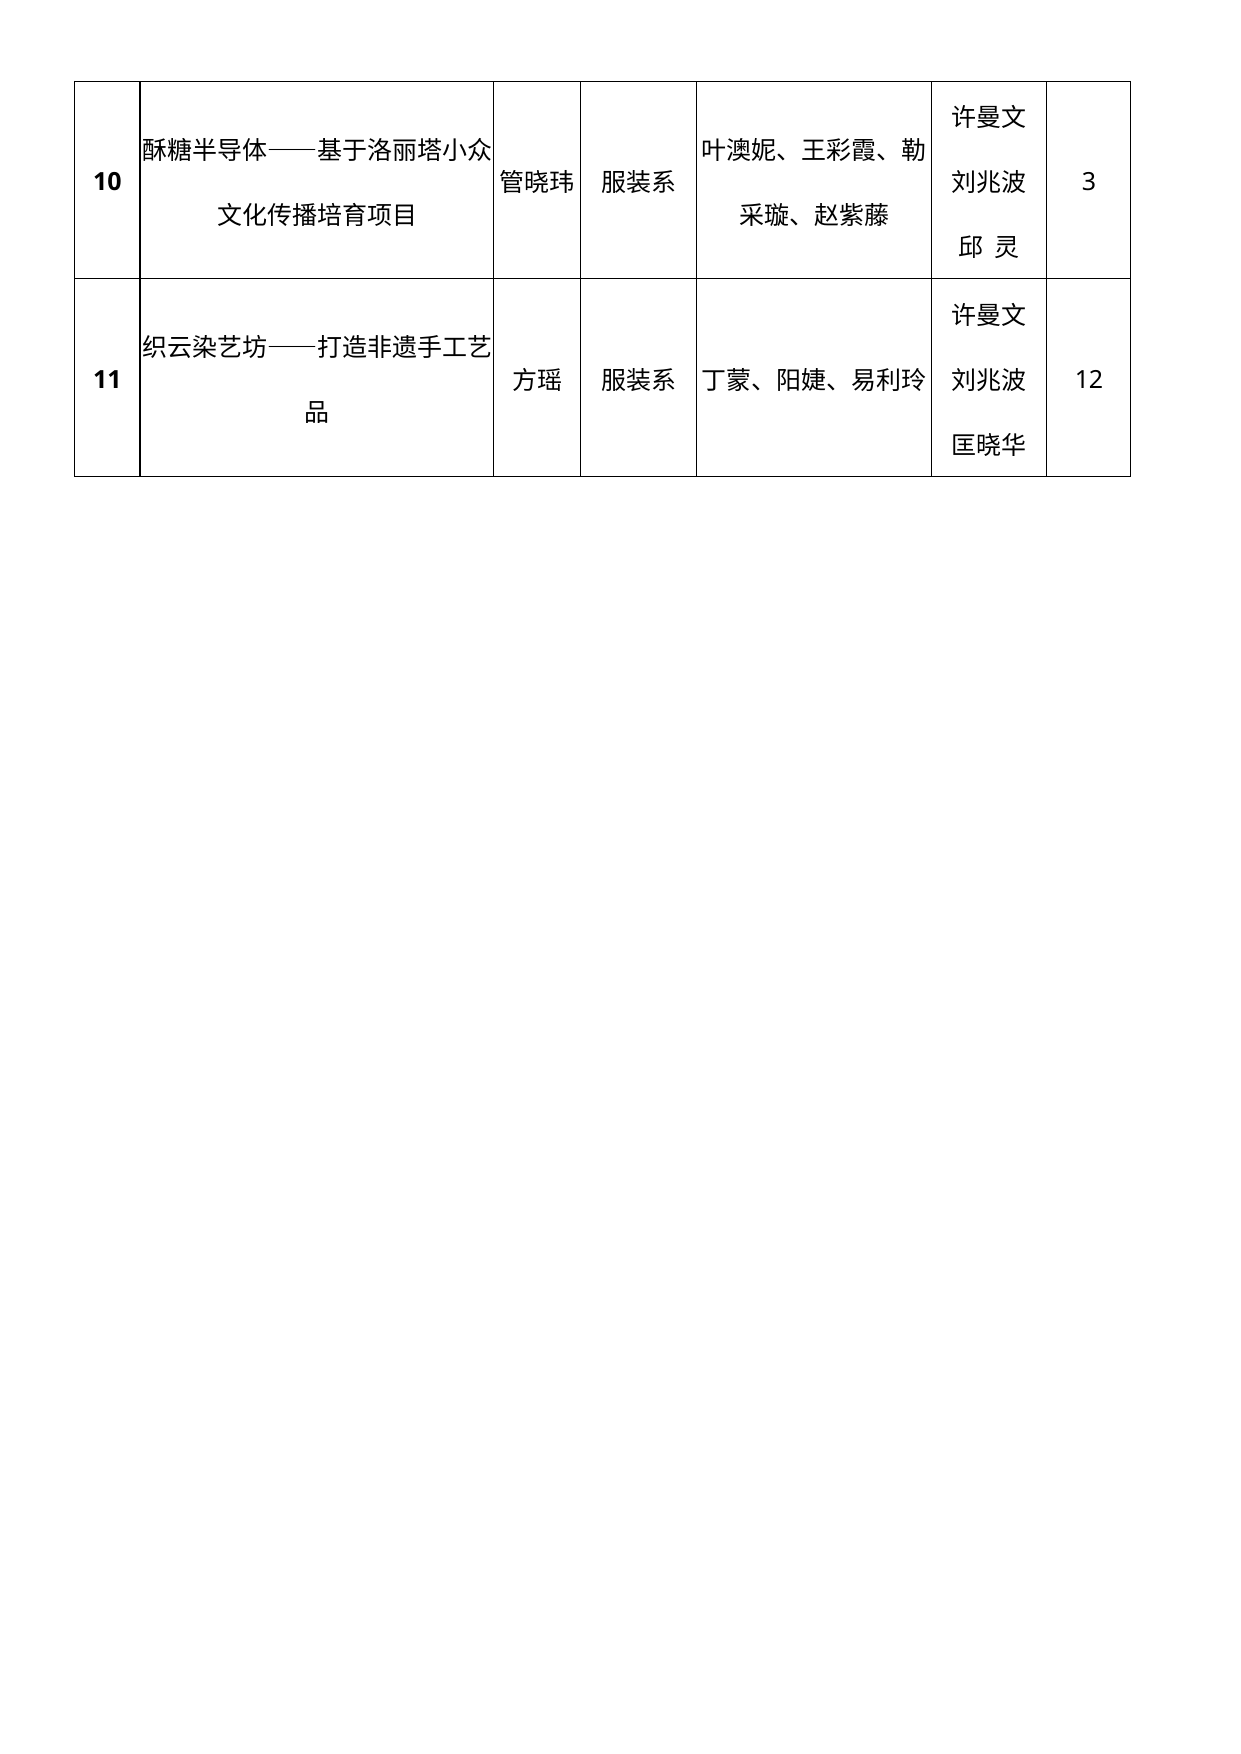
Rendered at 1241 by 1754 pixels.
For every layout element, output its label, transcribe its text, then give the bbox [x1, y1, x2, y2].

table_cell 服装系 [581, 279, 696, 476]
table_cell 丁蒙、阳婕、易利玲 [697, 279, 931, 476]
table_cell 方瑶 [494, 279, 580, 476]
table_cell 10 [75, 82, 139, 278]
table_cell 许曼文 刘兆波 匡晓华 [932, 279, 1046, 476]
table_cell 管晓玮 [494, 82, 580, 278]
table_cell 织云染艺坊——打造非遗手工艺品 [141, 279, 493, 476]
table_cell 12 [1047, 279, 1130, 476]
table_cell 酥糖半导体——基于洛丽塔小众文化传播培育项目 [141, 82, 493, 278]
table_cell 3 [1047, 82, 1130, 278]
table_cell 11 [75, 279, 139, 476]
table_cell 叶澳妮、王彩霞、勒采璇、赵紫藤 [697, 82, 931, 278]
table_cell 服装系 [581, 82, 696, 278]
table_cell 许曼文 刘兆波 邱 灵 [932, 82, 1046, 278]
